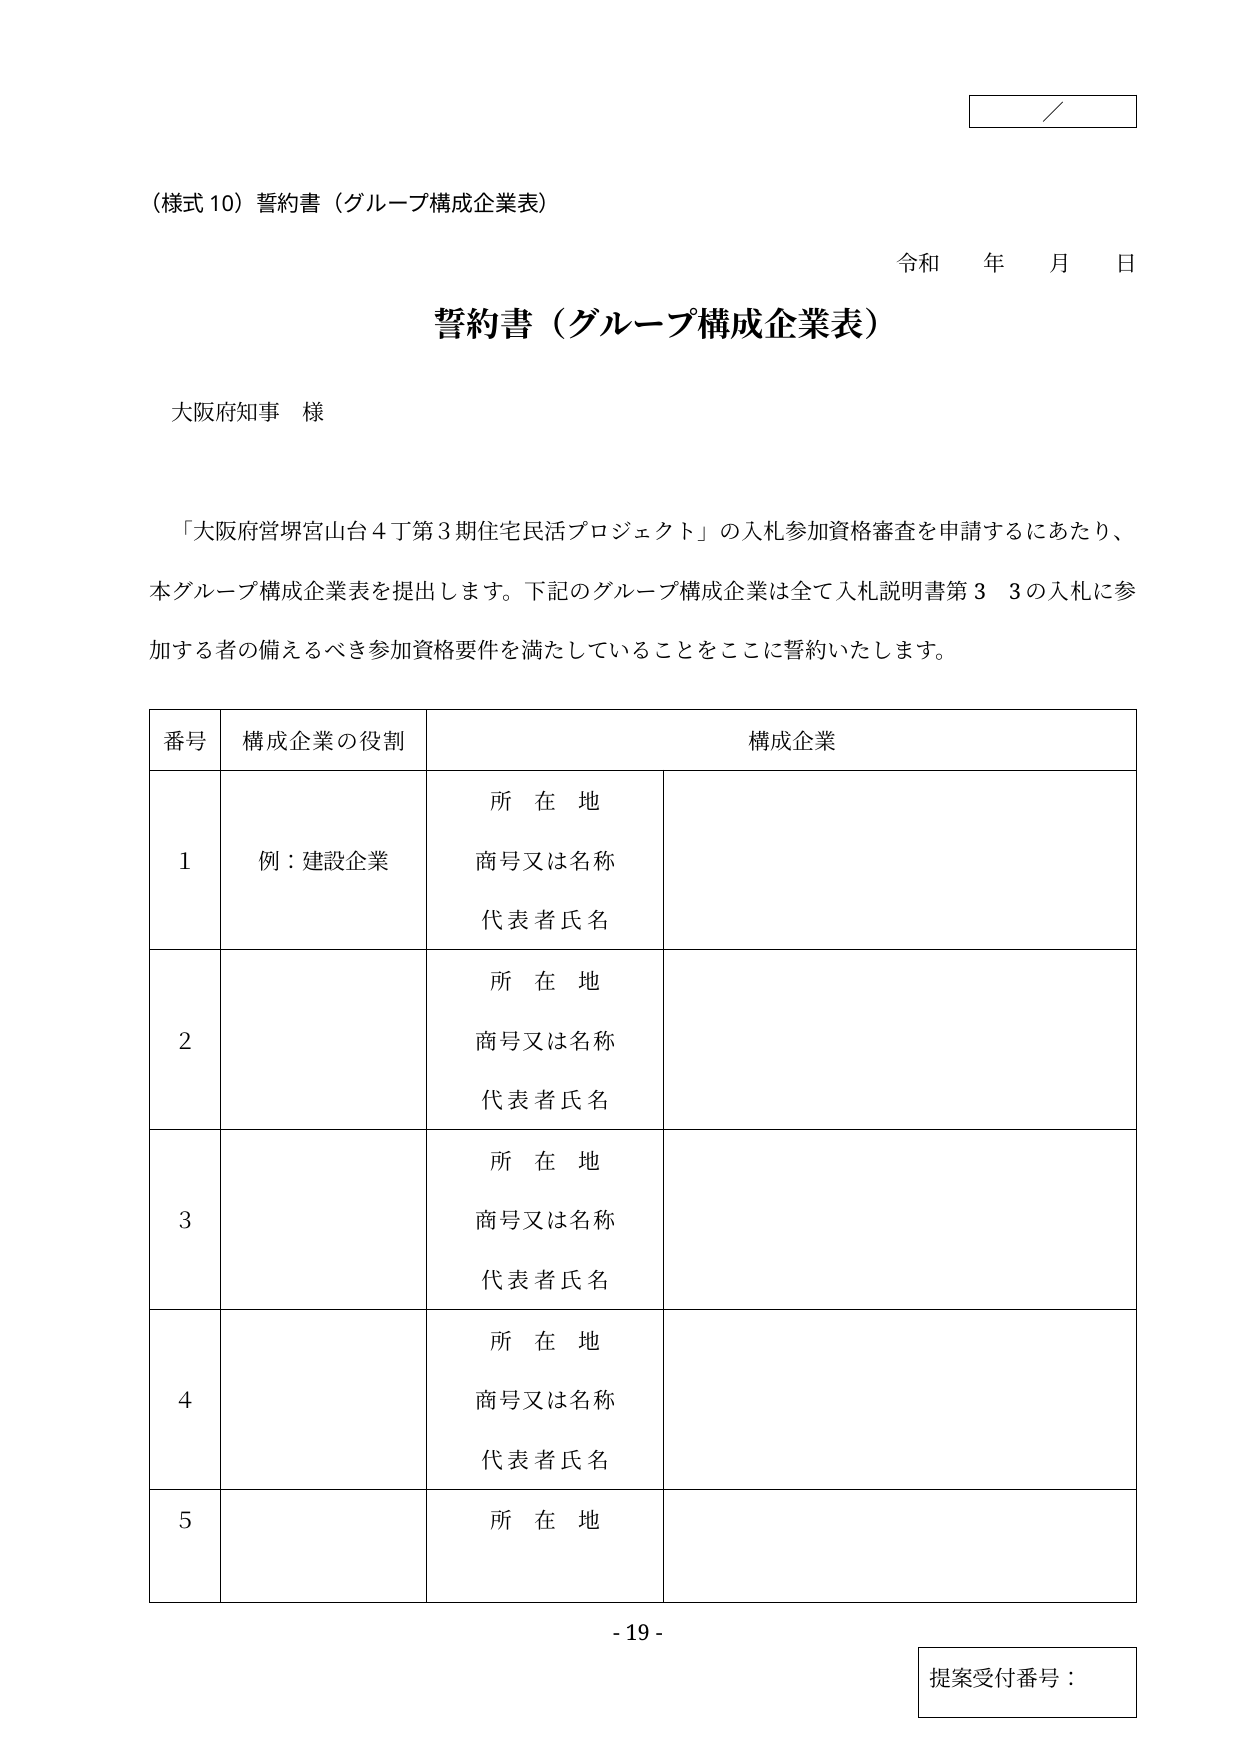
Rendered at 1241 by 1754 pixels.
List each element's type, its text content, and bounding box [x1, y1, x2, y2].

table_cell ５ [150, 1490, 220, 1602]
table_cell 例：建設企業 [221, 771, 426, 949]
table_cell 所在地 商号又は名称 代表者氏名 [427, 1490, 663, 1602]
table_cell ３ [150, 1130, 220, 1309]
table_cell [664, 1490, 1136, 1602]
text 誓約書（グループ構成企業表） [161, 292, 1136, 351]
table_header 構成企業の役割 [221, 710, 426, 769]
text 「大阪府営堺宮山台４丁第３期住宅民活プロジェクト」の入札参加資格審査を申請するにあたり、本グループ構成企業表を提出します。下記のグループ構成企業は全て入札説明書第3 3の入札に参加する者の備えるべき参加資格要件を満たしていることをここに誓約いたします。 [149, 500, 1136, 679]
table_cell [664, 771, 1136, 949]
text （様式10）誓約書（グループ構成企業表） [139, 173, 1136, 232]
table_cell [221, 1490, 426, 1602]
table_cell [221, 1130, 426, 1309]
table_cell [664, 1310, 1136, 1489]
table_cell [221, 1310, 426, 1489]
table_cell 所在地 商号又は名称 代表者氏名 [427, 1310, 663, 1489]
table_header 番号 [150, 710, 220, 769]
text 令和 年 月 日 [161, 232, 1136, 292]
table_cell ２ [150, 950, 220, 1129]
table_cell １ [150, 771, 220, 949]
table_cell 所在地 商号又は名称 代表者氏名 [427, 1130, 663, 1309]
table_cell [221, 950, 426, 1129]
table_cell 所在地 商号又は名称 代表者氏名 [427, 771, 663, 949]
table_cell ４ [150, 1310, 220, 1489]
table_cell [664, 1130, 1136, 1309]
text 大阪府知事 様 [149, 381, 1136, 441]
table_cell [664, 950, 1136, 1129]
table_cell 所在地 商号又は名称 代表者氏名 [427, 950, 663, 1129]
table_header 構成企業 [427, 710, 1136, 769]
